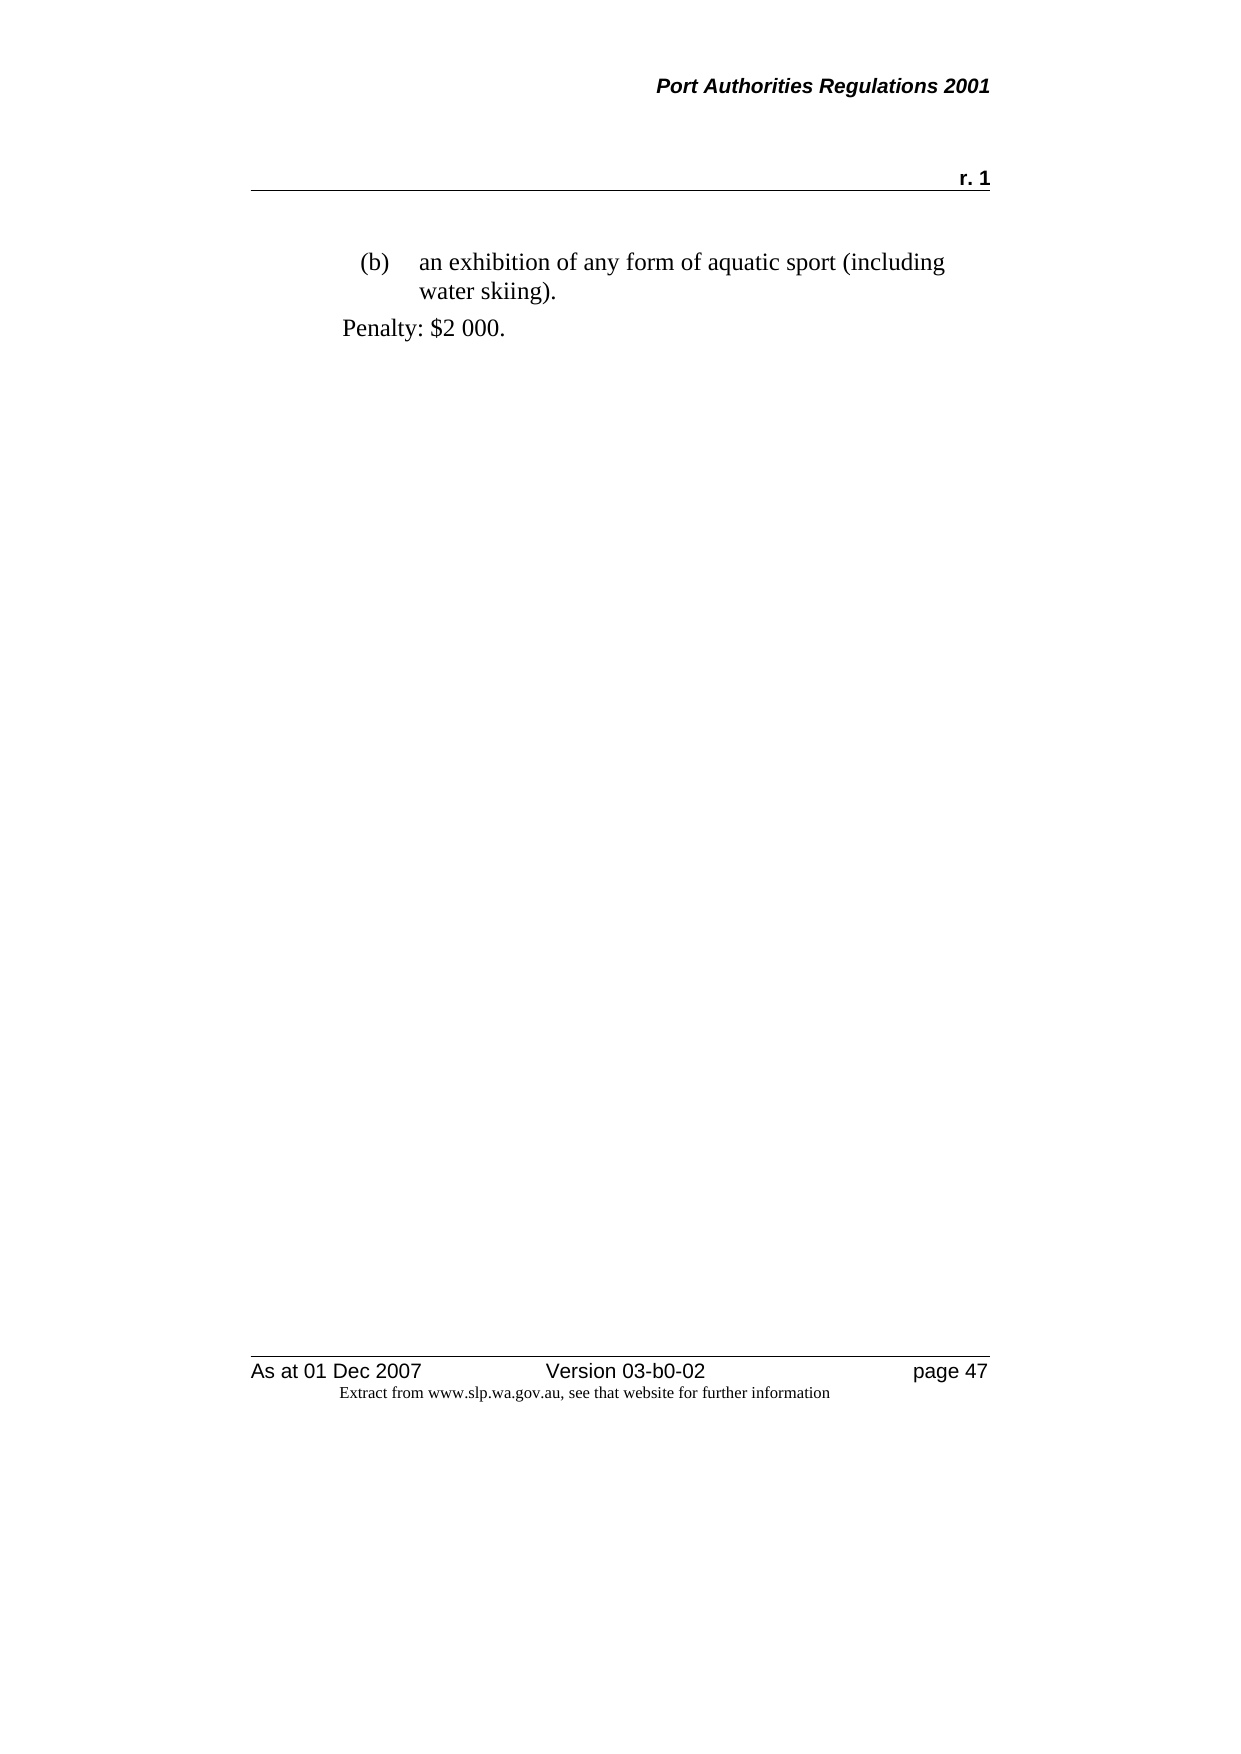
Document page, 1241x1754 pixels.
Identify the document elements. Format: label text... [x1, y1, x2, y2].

text (b) an exhibition of any form of aquatic sport (including water skiing). [251, 247, 990, 305]
text Penalty: $2 000. [251, 313, 990, 342]
